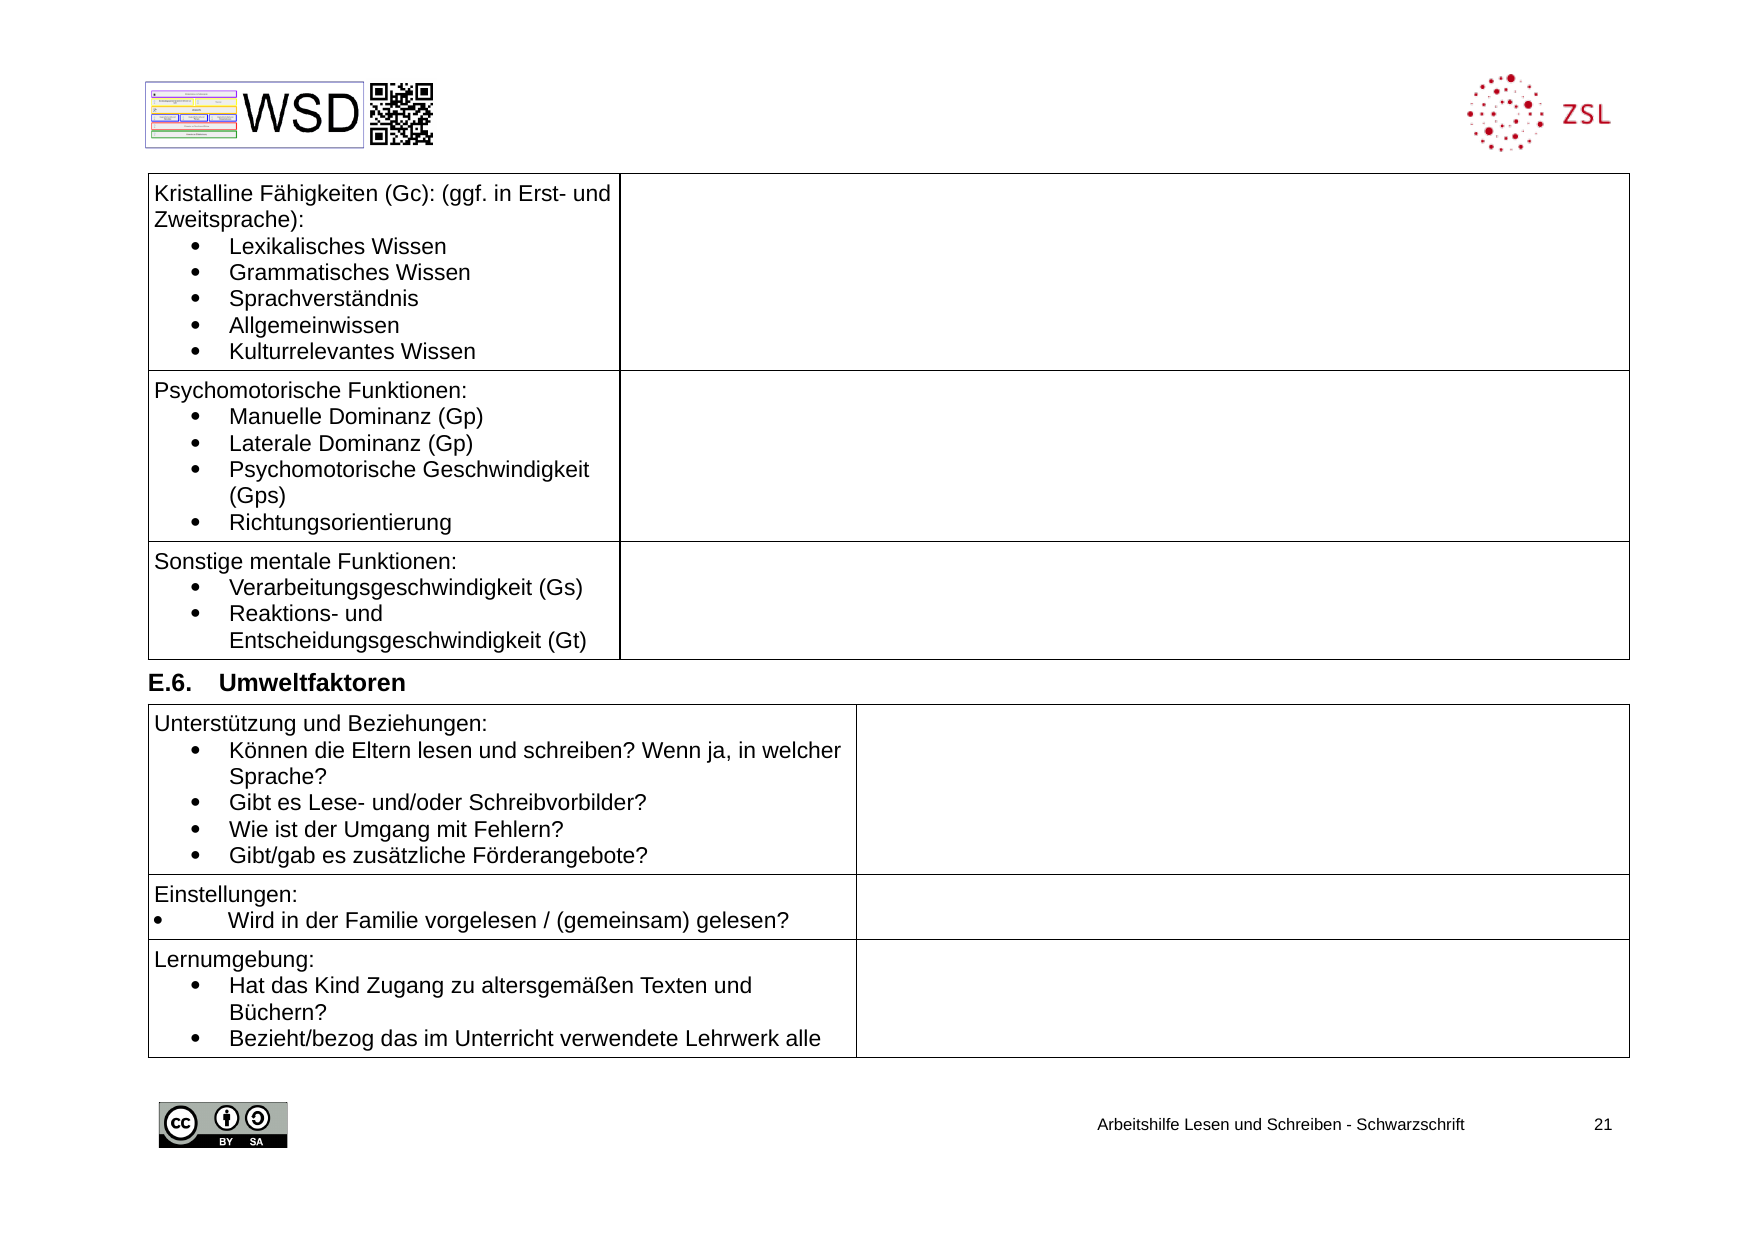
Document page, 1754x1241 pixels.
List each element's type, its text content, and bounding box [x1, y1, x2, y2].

table_header [857, 705, 1629, 874]
picture [158, 1102, 288, 1148]
picture [1465, 73, 1613, 154]
text Umweltfaktoren [148, 668, 1636, 697]
table_header Unterstützung und Beziehungen: Können die Eltern lesen und schreiben? Wenn ja, in welcher Sprache? Gibt es Lese- und/oder Schreibvorbilder? Wie ist der Umgang mit Fehlern? Gibt/gab es zusätzliche Förderangebote? [149, 705, 856, 874]
table_cell Einstellungen: Wird in der Familie vorgelesen / (gemeinsam) gelesen? [149, 875, 856, 939]
table_cell Psychomotorische Funktionen: Manuelle Dominanz (Gp) Laterale Dominanz (Gp) Psychomotorische Geschwindigkeit (Gps) Richtungsorientierung [149, 371, 619, 541]
table_cell [621, 542, 1629, 659]
table_cell [621, 371, 1629, 541]
table_cell Kristalline Fähigkeiten (Gc): (ggf. in Erst- und Zweitsprache): Lexikalisches Wissen Grammatisches Wissen Sprachverständnis Allgemeinwissen Kulturrelevantes Wissen [149, 174, 619, 370]
table_cell Sonstige mentale Funktionen: Verarbeitungsgeschwindigkeit (Gs) Reaktions- und Entscheidungsgeschwindigkeit (Gt) [149, 542, 619, 659]
table_cell [621, 174, 1629, 370]
picture [143, 78, 438, 150]
table_cell [857, 940, 1629, 1057]
table_cell [857, 875, 1629, 939]
